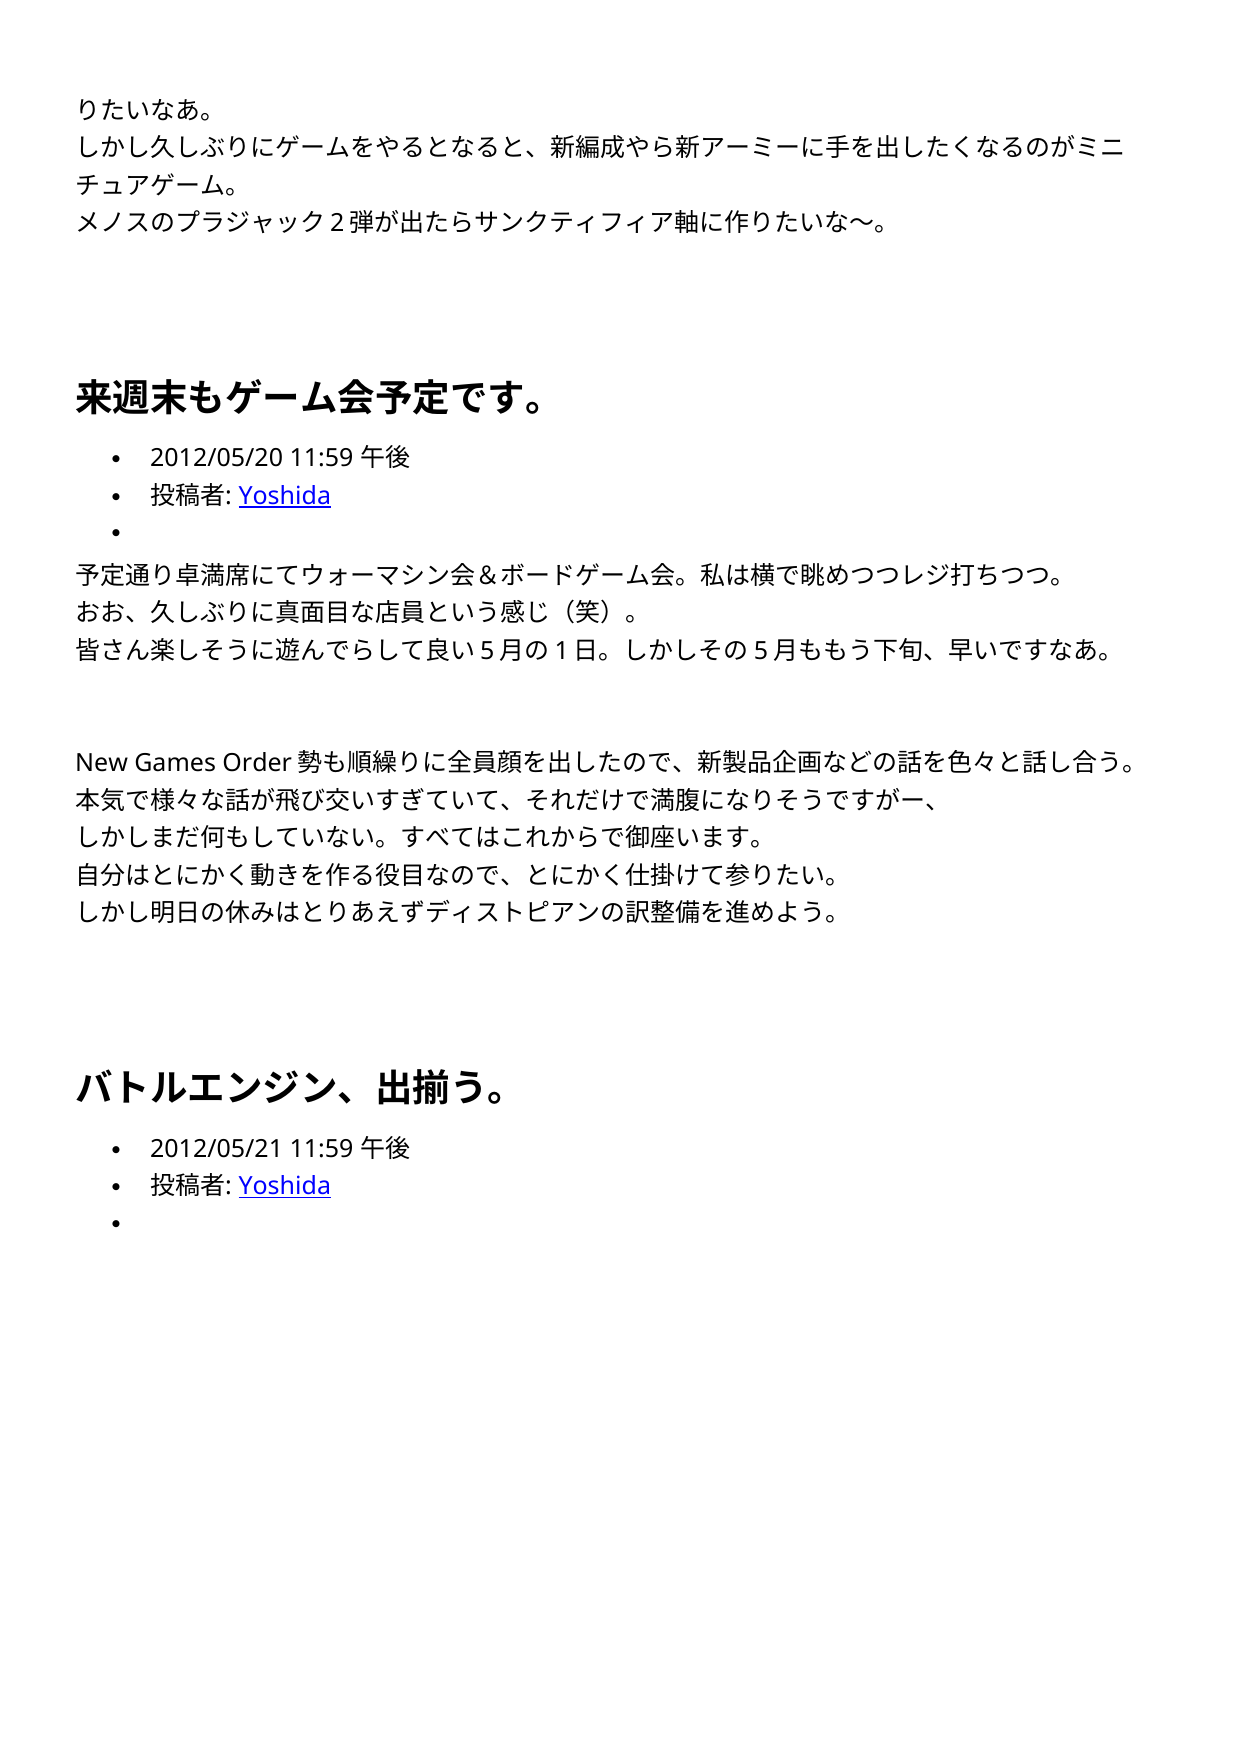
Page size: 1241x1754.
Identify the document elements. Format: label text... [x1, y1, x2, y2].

text 予定通り卓満席にてウォーマシン会＆ボードゲーム会。私は横で眺めつつレジ打ちつつ。 おお、久しぶりに真面目な店員という感じ（笑）。 皆さん楽しそうに遊んでらして良い5月の1日。しかしその5月ももう下旬、早いですなあ。 New Games Order勢も順繰りに全員顔を出したので、新製品企画などの話を色々と話し合う。 本気で様々な話が飛び交いすぎていて、それだけで満腹になりそうですがー、 しかしまだ何もしていない。すべてはこれからで御座います。 自分はとにかく動きを作る役目なので、とにかく仕掛けて参りたい。 しかし明日の休みはとりあえずディストピアンの訳整備を進めよう。 [75, 555, 1165, 930]
list 2012/05/20 11:59 午後 [112, 437, 1165, 475]
text 来週末もゲーム会予定です。 [75, 357, 1165, 432]
list 2012/05/21 11:59 午後 [112, 1127, 1165, 1165]
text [75, 89, 1165, 239]
list 投稿者: Yoshida [112, 1165, 1165, 1202]
text バトルエンジン、出揃う。 [75, 1047, 1165, 1122]
list 投稿者: Yoshida [112, 475, 1165, 512]
